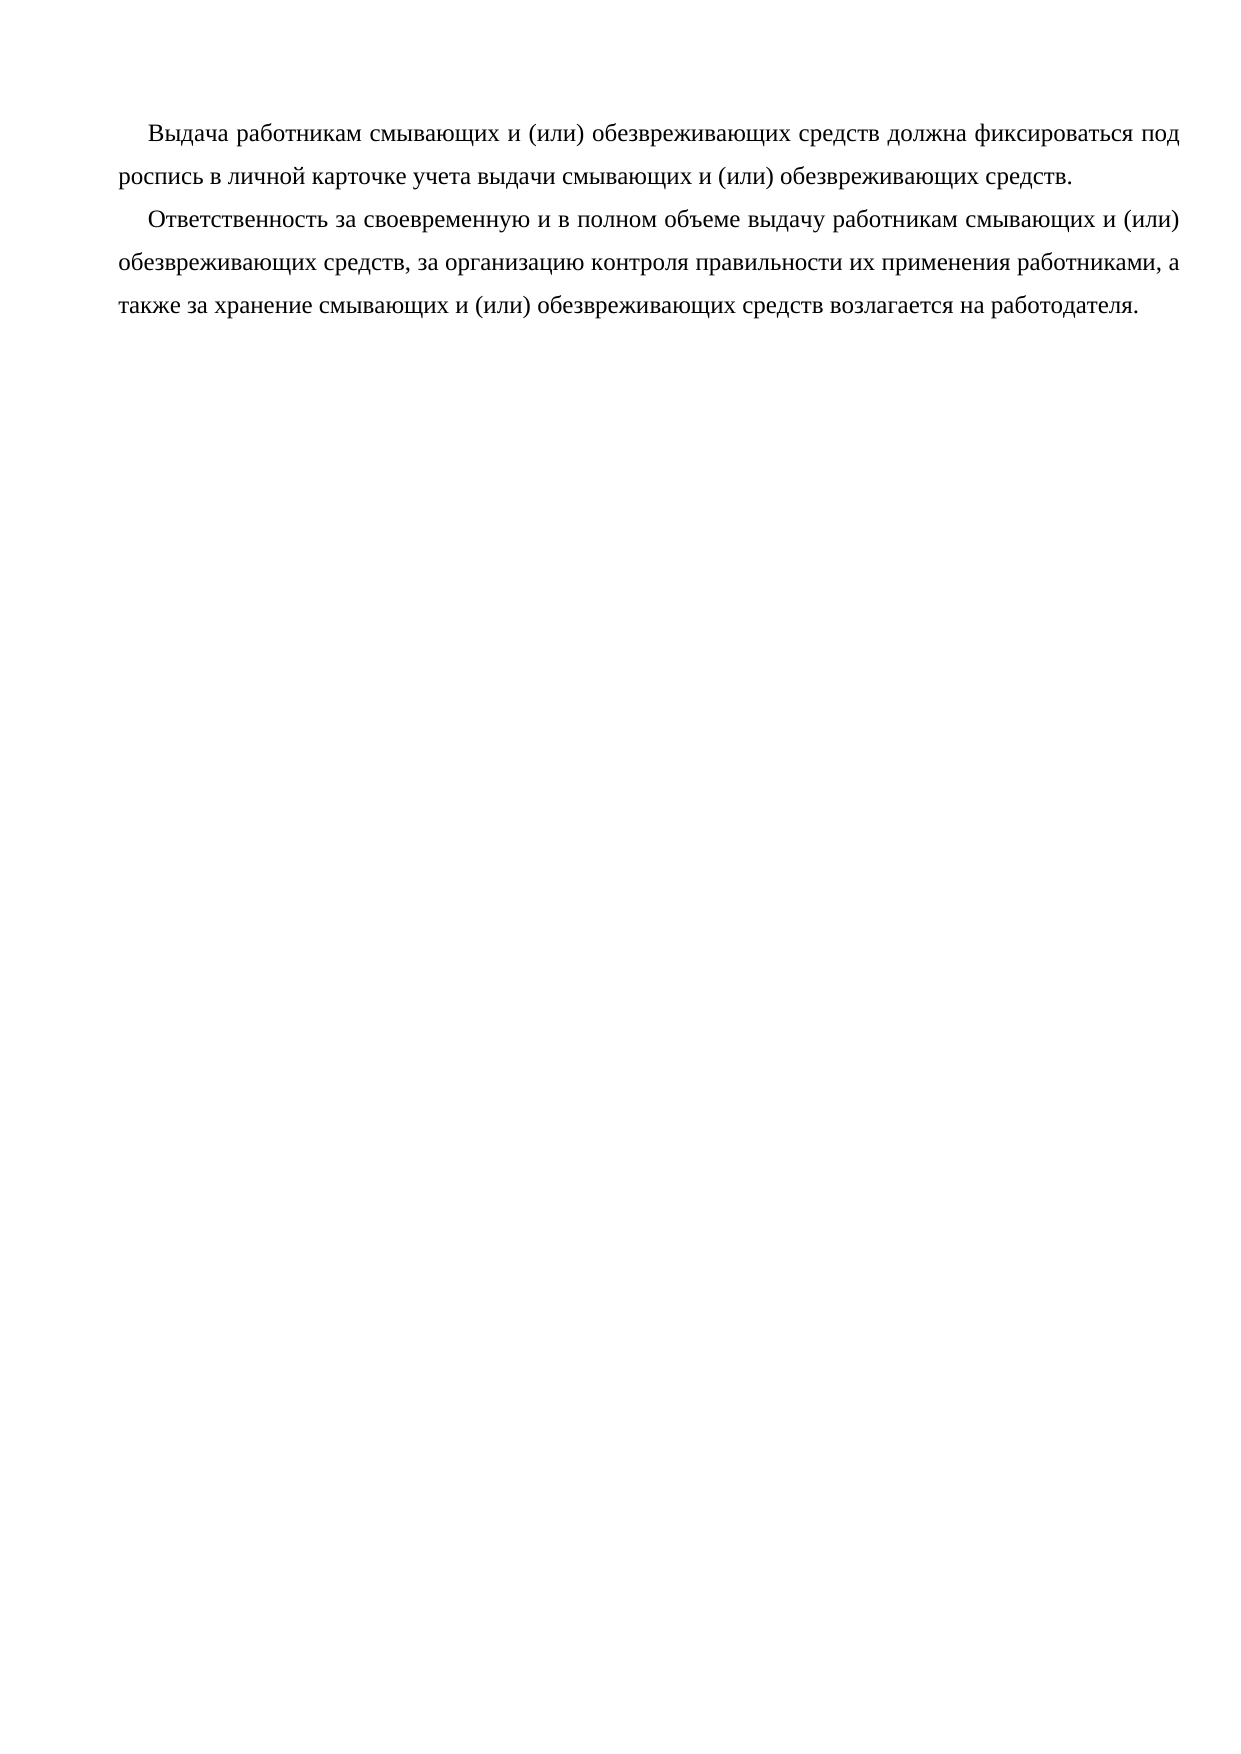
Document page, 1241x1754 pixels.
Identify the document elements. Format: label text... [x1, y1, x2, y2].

text Ответственность за своевременную и в полном объеме выдачу работникам смывающих и (или) обезвреживающих средств, за организацию контроля правильности их применения работниками, а также за хранение смывающих и (или) обезвреживающих средств возлагается на работодателя. [118, 204, 1181, 319]
text Выдача работникам смывающих и (или) обезвреживающих средств должна фиксироваться под роспись в личной карточке учета выдачи смывающих и (или) обезвреживающих средств. [118, 118, 1181, 190]
